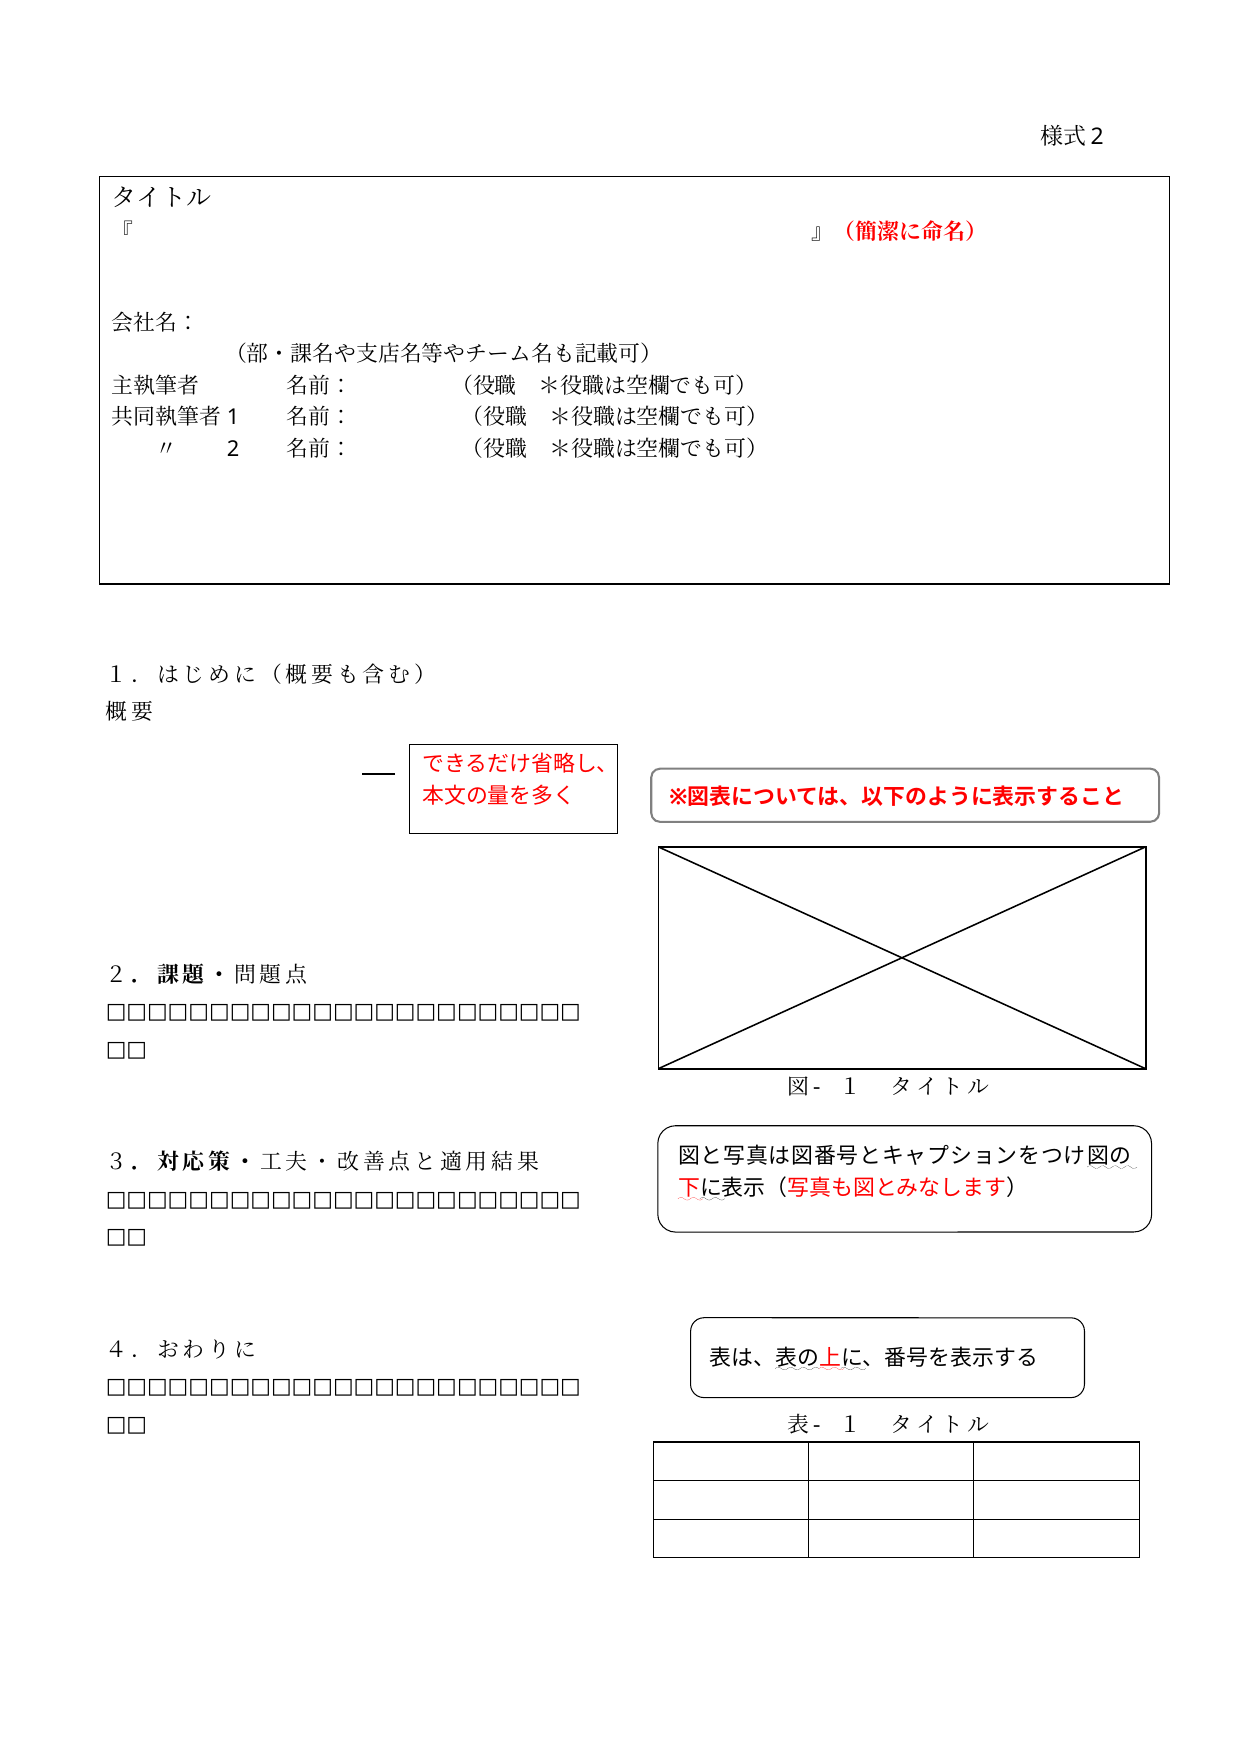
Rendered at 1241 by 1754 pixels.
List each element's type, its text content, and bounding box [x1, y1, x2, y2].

table_cell [974, 1520, 1139, 1557]
text １．はじめに（概要も含む） [106, 654, 575, 691]
text 図-１ タイトル [642, 1066, 1135, 1104]
table_header [654, 1443, 808, 1480]
table_cell [809, 1481, 973, 1518]
text ２．課題・問題点 [106, 954, 598, 991]
text □□□□□□□□□□□□□□□□□□□□□□□□□ [106, 1366, 598, 1441]
text 概要 [106, 691, 598, 729]
table_cell [654, 1520, 808, 1557]
text □□□□□□□□□□□□□□□□□□□□□□□□□ [106, 1179, 598, 1254]
table_cell [974, 1481, 1139, 1518]
table_header [974, 1443, 1139, 1480]
table_cell [809, 1520, 973, 1557]
text ４．おわりに [106, 1329, 598, 1366]
text 表-１ タイトル [642, 1404, 1135, 1441]
table_cell [654, 1481, 808, 1518]
table_header [809, 1443, 973, 1480]
text □□□□□□□□□□□□□□□□□□□□□□□□□ [106, 991, 598, 1066]
text ３．対応策・工夫・改善点と適用結果 [106, 1141, 598, 1179]
